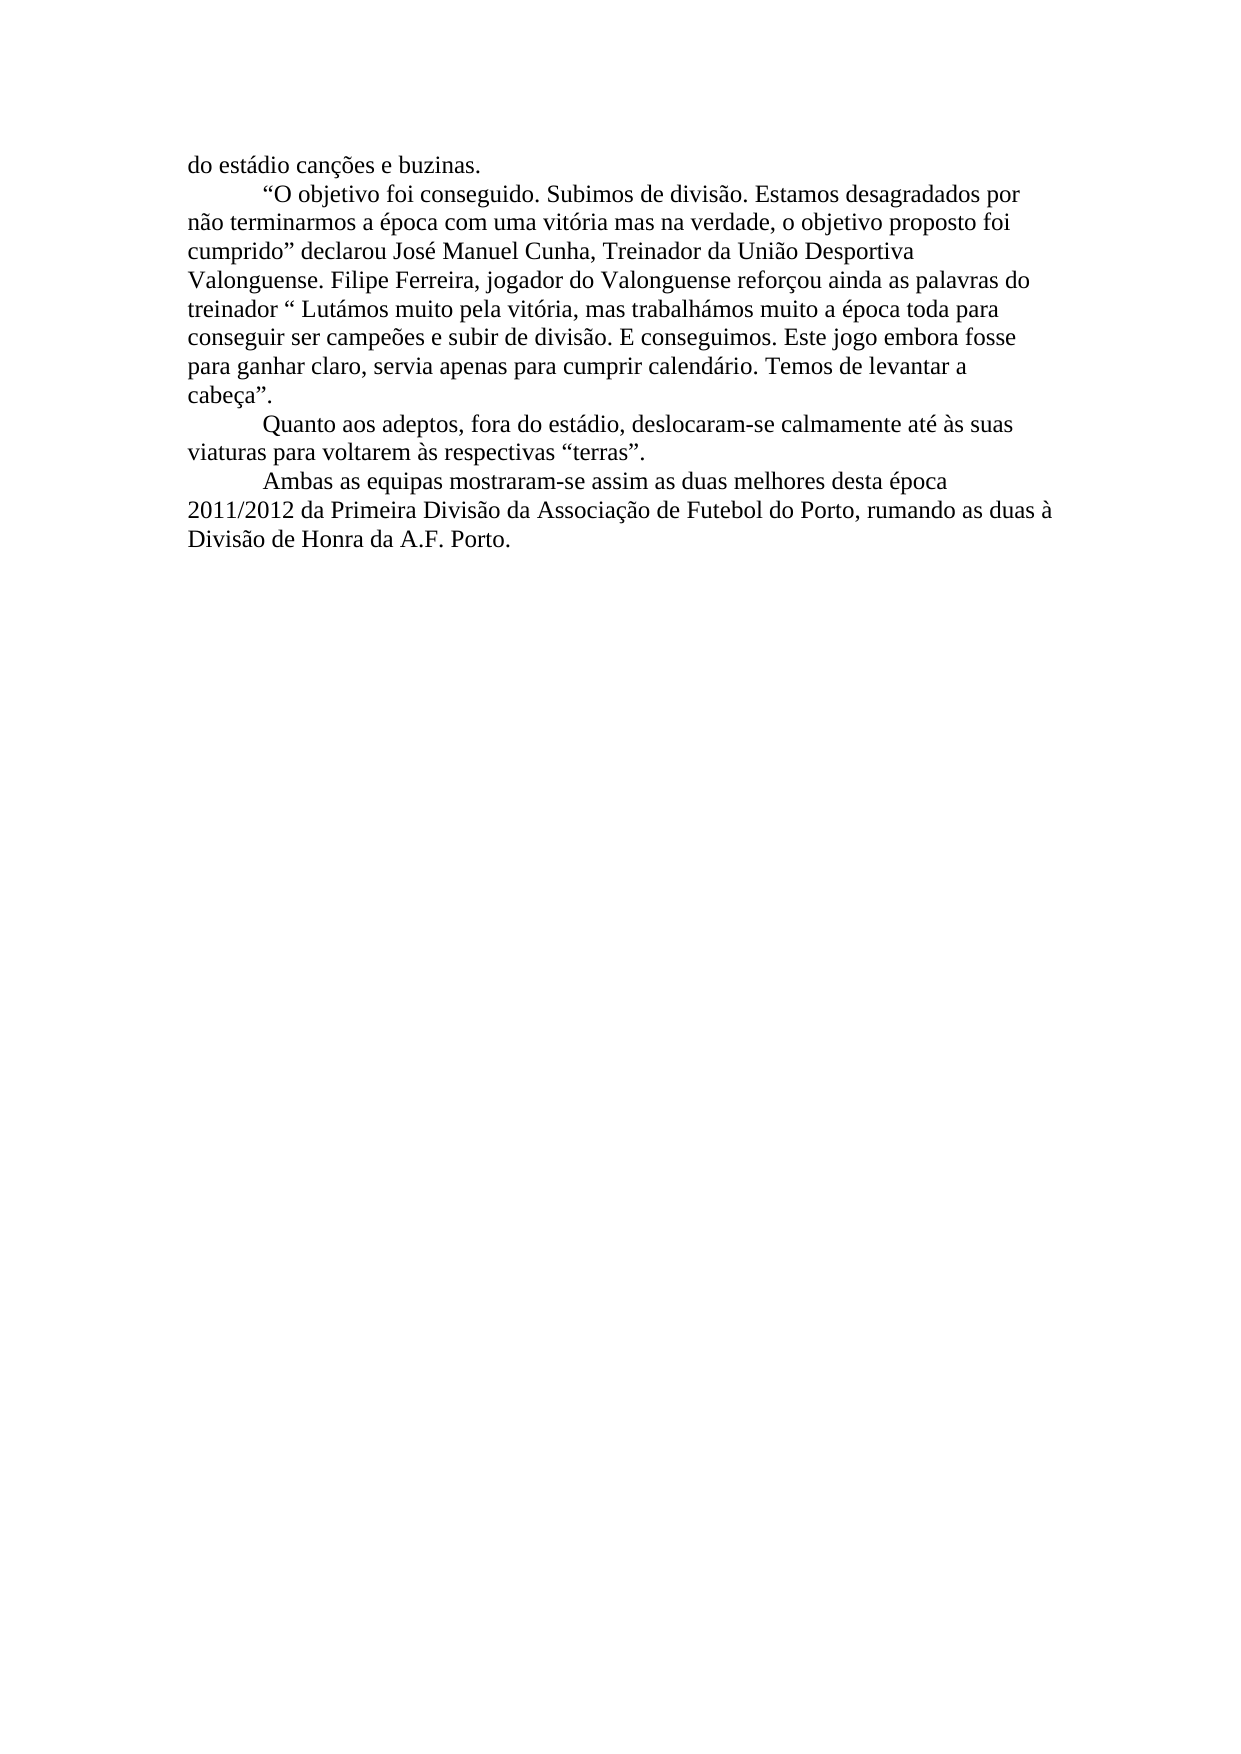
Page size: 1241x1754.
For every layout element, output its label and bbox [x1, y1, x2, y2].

text [187, 150, 1053, 552]
